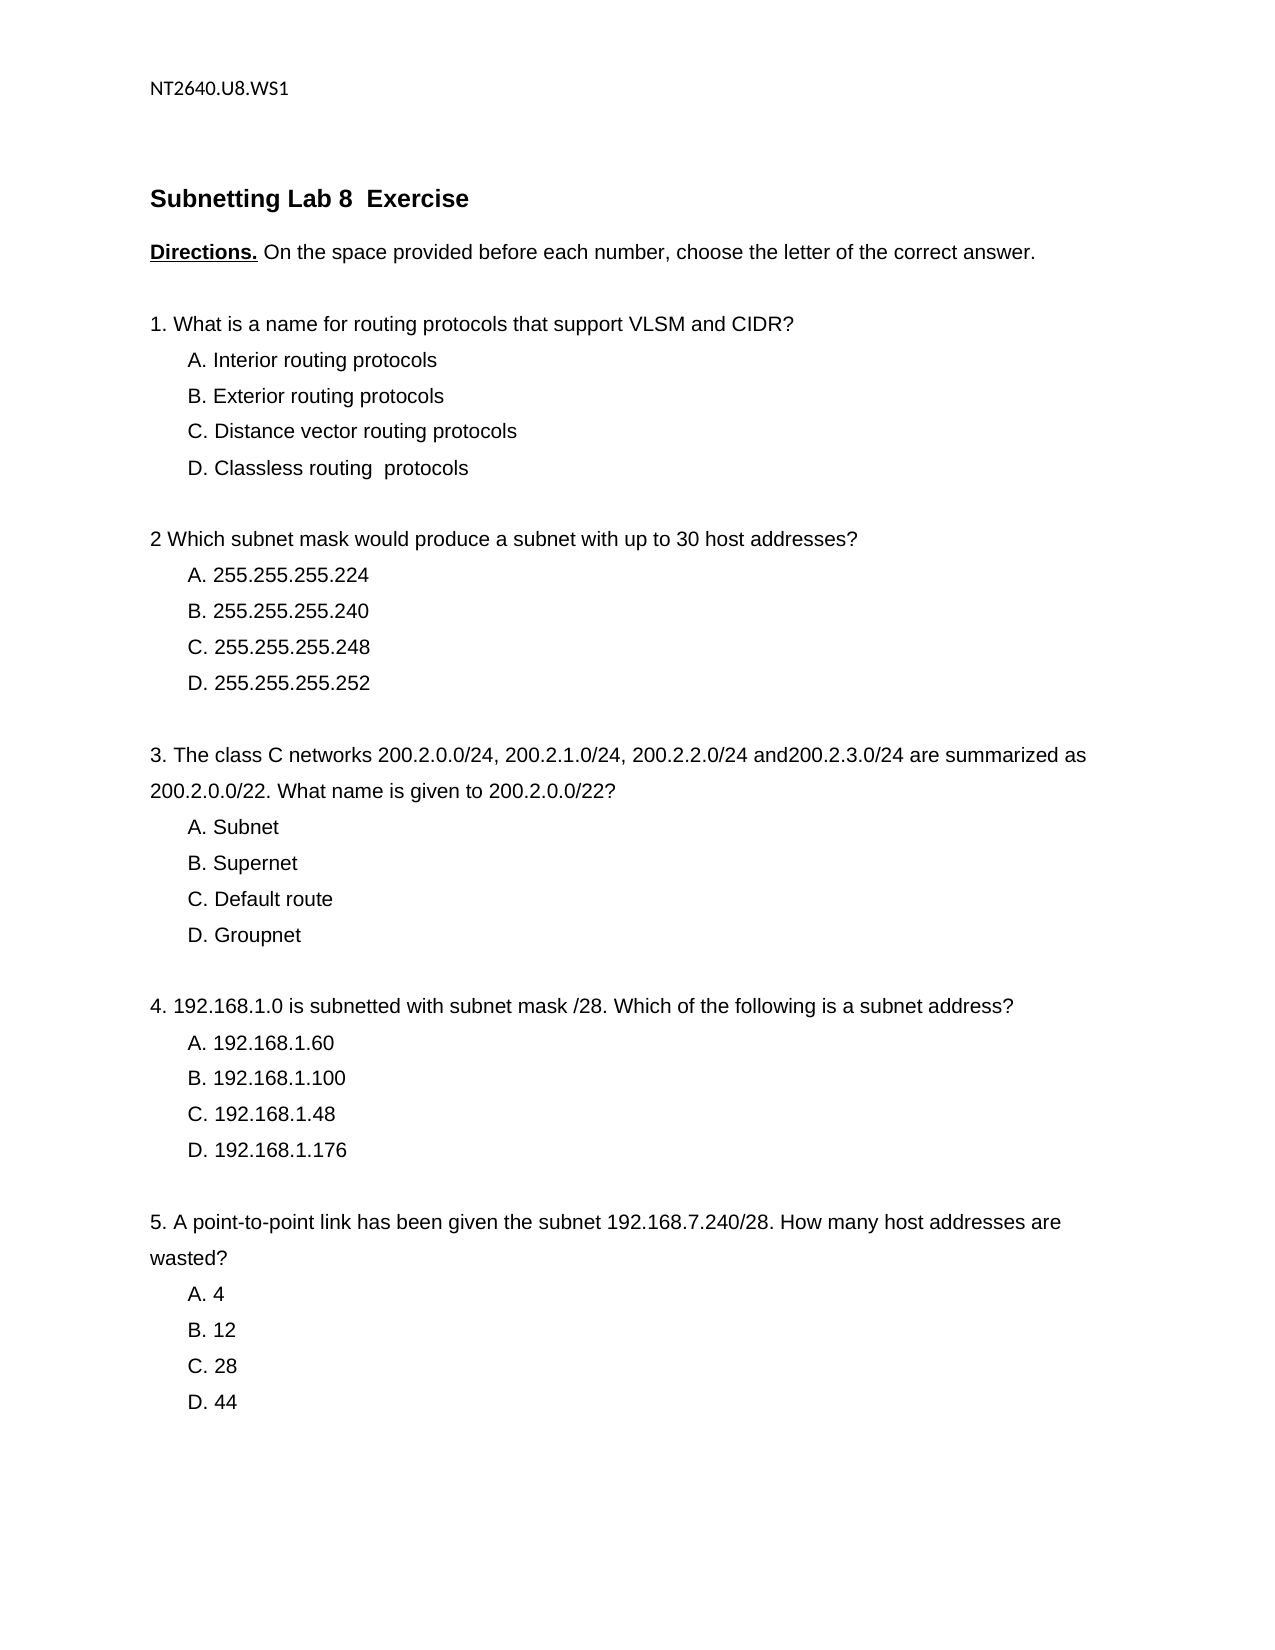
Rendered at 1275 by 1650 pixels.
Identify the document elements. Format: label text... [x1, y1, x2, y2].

text B. Exterior routing protocols [187, 383, 1125, 407]
text C. 28 [187, 1354, 1125, 1378]
text B. Supernet [187, 851, 1125, 874]
text D. 255.255.255.252 [187, 671, 1125, 695]
text A. 192.168.1.60 [187, 1030, 1125, 1054]
text A. Subnet [187, 815, 1125, 839]
text D. 192.168.1.176 [187, 1138, 1125, 1162]
text D. Classless routing protocols [187, 455, 1125, 479]
text C. 192.168.1.48 [187, 1102, 1125, 1126]
text A. 4 [187, 1282, 1125, 1306]
text A. 255.255.255.224 [187, 563, 1125, 587]
subtitle Subnetting Lab 8 Exercise [150, 184, 1125, 213]
text B. 12 [187, 1318, 1125, 1342]
text B. 192.168.1.100 [187, 1066, 1125, 1090]
text Directions. On the space provided before each number, choose the letter of the correct answer. [150, 240, 1125, 264]
text D. Groupnet [187, 922, 1125, 946]
text 2 Which subnet mask would produce a subnet with up to 30 host addresses? [150, 527, 1125, 551]
text C. Default route [187, 887, 1125, 911]
text A. Interior routing protocols [187, 347, 1125, 371]
text 4. 192.168.1.0 is subnetted with subnet mask /28. Which of the following is a subnet address? [150, 994, 1125, 1018]
text D. 44 [187, 1390, 1125, 1414]
text 5. A point-to-point link has been given the subnet 192.168.7.240/28. How many host addresses are wasted? [150, 1210, 1125, 1270]
text 1. What is a name for routing protocols that support VLSM and CIDR? [150, 312, 1125, 336]
text C. 255.255.255.248 [187, 635, 1125, 659]
text 3. The class C networks 200.2.0.0/24, 200.2.1.0/24, 200.2.2.0/24 and200.2.3.0/24 are summarized as 200.2.0.0/22. What name is given to 200.2.0.0/22? [150, 743, 1125, 803]
text B. 255.255.255.240 [187, 599, 1125, 623]
text C. Distance vector routing protocols [187, 419, 1125, 443]
